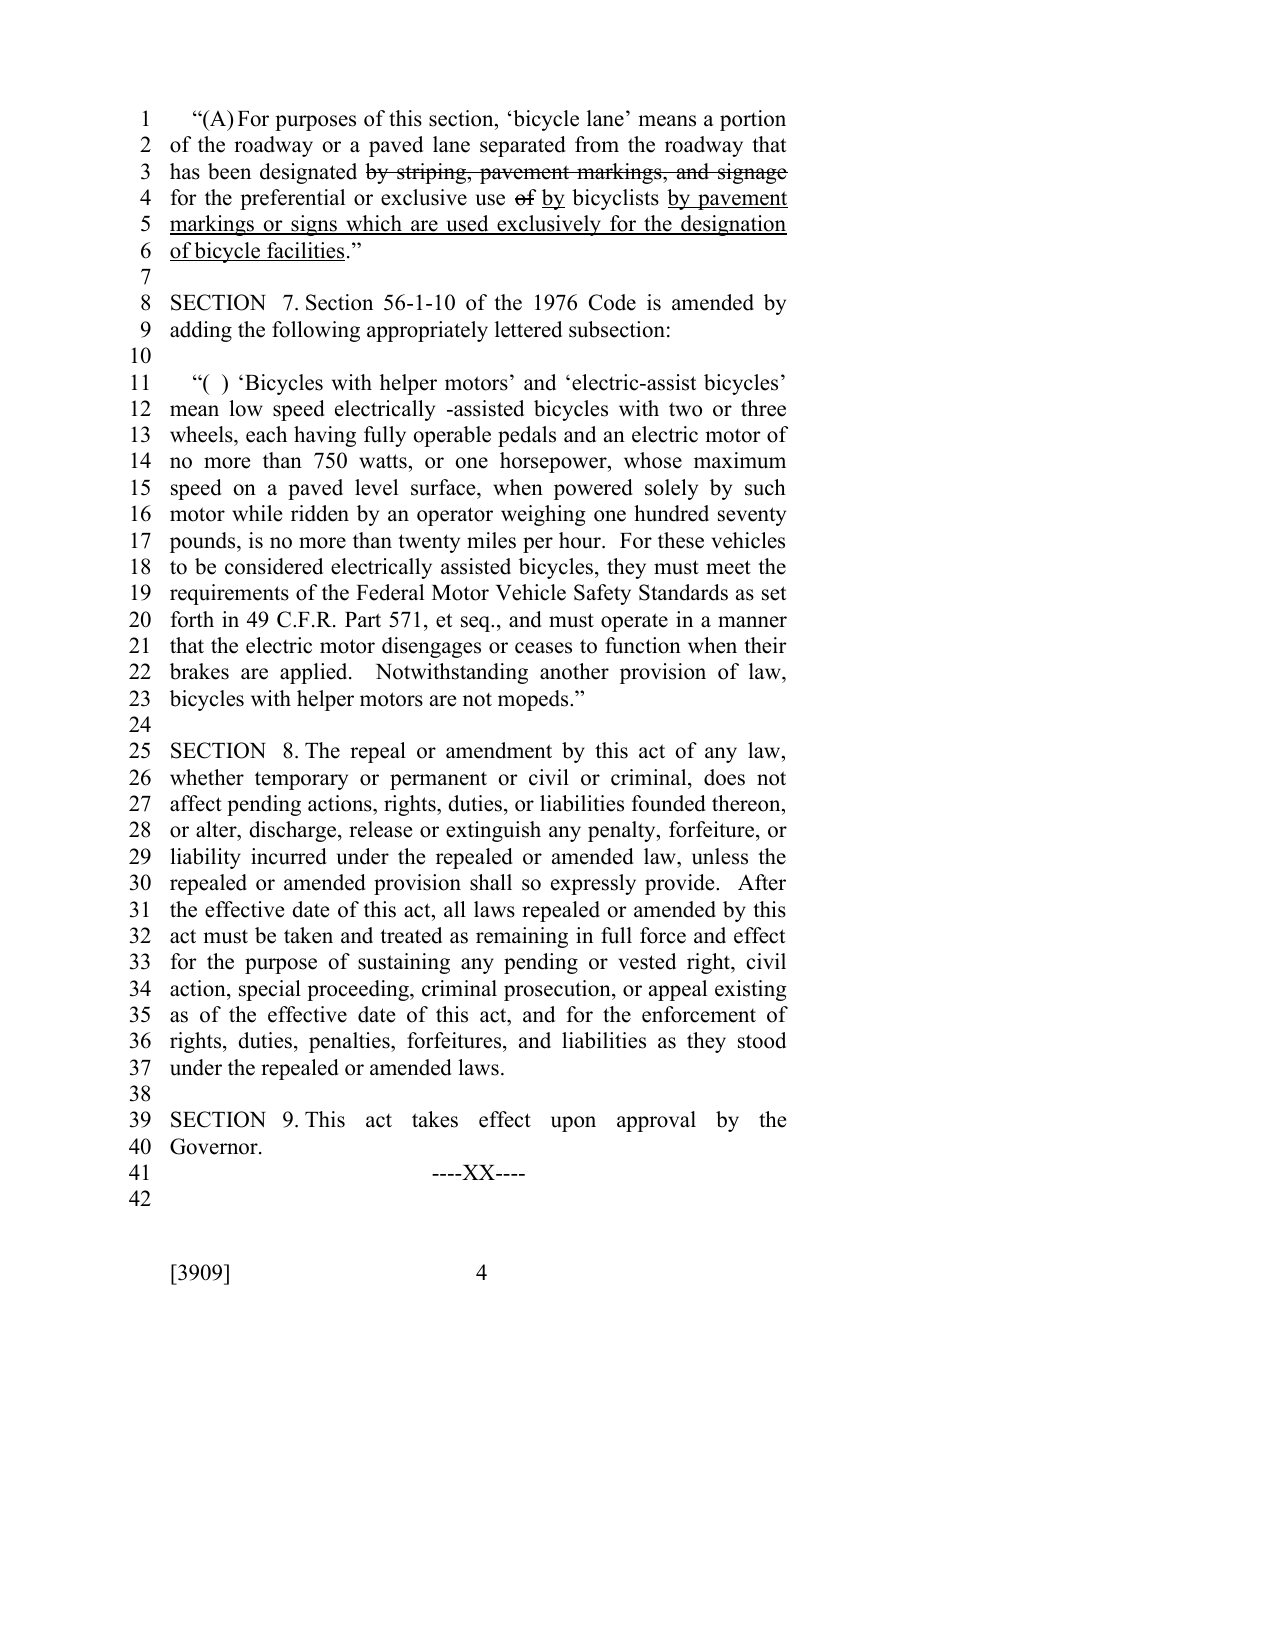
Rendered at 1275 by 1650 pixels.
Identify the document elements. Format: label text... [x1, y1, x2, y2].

text SECTION 9. This act takes effect upon approval by the Governor. [169, 1106, 787, 1159]
text “(A) For purposes of this section, ‘bicycle lane’ means a portion of the roadway or a paved lane separated from the roadway that has been designated by striping, pavement markings, and signage for the preferential or exclusive use of by bicyclists by pavement markings or signs which are used exclusively for the designation of bicycle facilities.” [169, 105, 787, 233]
text “( ) ‘Bicycles with helper motors’ and ‘electric-assist bicycles’ mean low speed electrically -assisted bicycles with two or three wheels, each having fully operable pedals and an electric motor of no more than 750 watts, or one horsepower, whose maximum speed on a paved level surface, when powered solely by such motor while ridden by an operator weighing one hundred seventy pounds, is no more than twenty miles per hour. For these vehicles to be considered electrically assisted bicycles, they must meet the requirements of the Federal Motor Vehicle Safety Standards as set forth in 49 C.F.R. Part 571, et seq., and must operate in a manner that the electric motor disengages or ceases to function when their brakes are applied. Notwithstanding another provision of law, bicycles with helper motors are not mopeds.” [169, 368, 787, 711]
text ----XX---- [169, 1159, 787, 1186]
text SECTION 8. The repeal or amendment by this act of any law, whether temporary or permanent or civil or criminal, does not affect pending actions, rights, duties, or liabilities founded thereon, or alter, discharge, release or extinguish any penalty, forfeiture, or liability incurred under the repealed or amended law, unless the repealed or amended provision shall so expressly provide. After the effective date of this act, all laws repealed or amended by this act must be taken and treated as remaining in full force and effect for the purpose of sustaining any pending or vested right, civil action, special proceeding, criminal prosecution, or appeal existing as of the effective date of this act, and for the enforcement of rights, duties, penalties, forfeitures, and liabilities as they stood under the repealed or amended laws. [169, 737, 787, 1080]
text SECTION 7. Section 56-1-10 of the 1976 Code is amended by adding the following appropriately lettered subsection: [169, 289, 787, 342]
